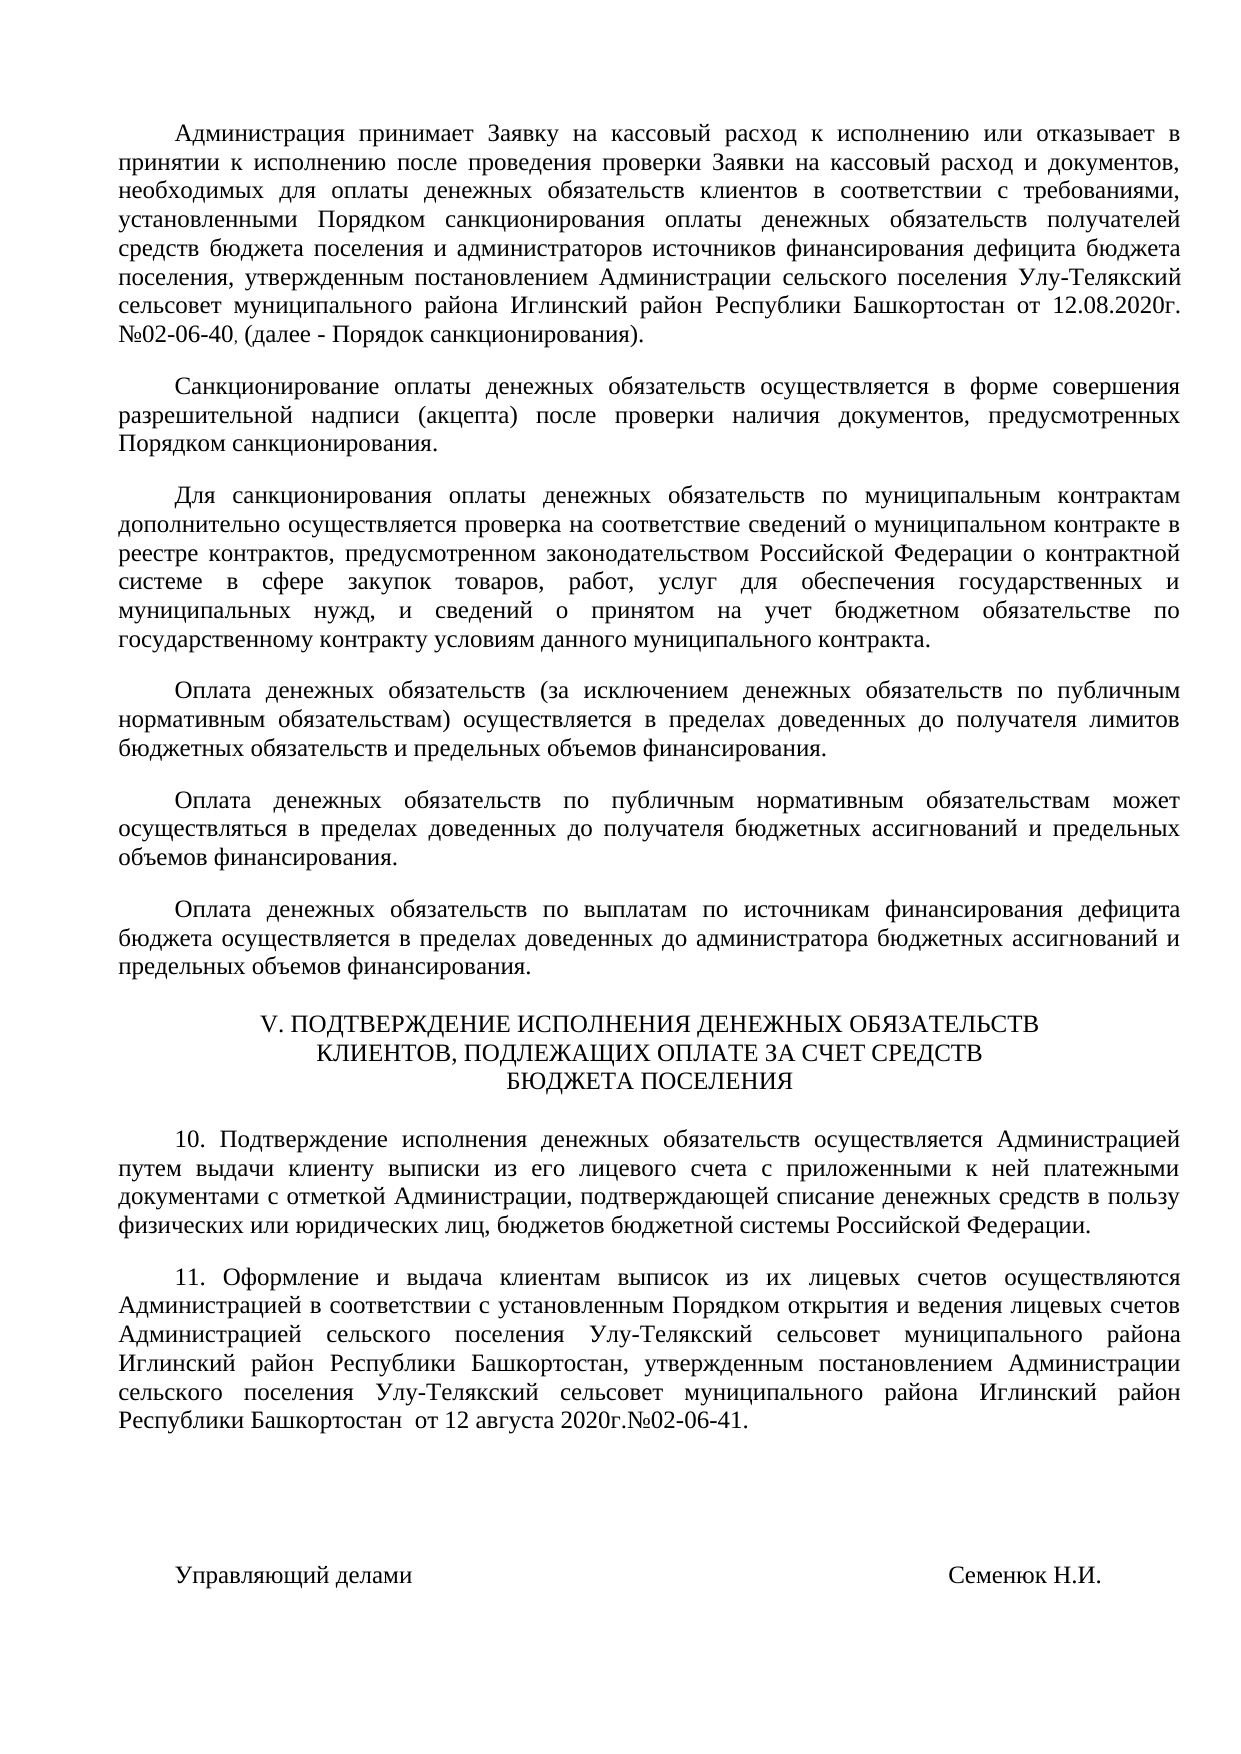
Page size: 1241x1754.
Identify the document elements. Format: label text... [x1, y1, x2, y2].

text Санкционирование оплаты денежных обязательств осуществляется в форме совершения разрешительной надписи (акцепта) после проверки наличия документов, предусмотренных Порядком санкционирования. [118, 371, 1181, 457]
text V. ПОДТВЕРЖДЕНИЕ ИСПОЛНЕНИЯ ДЕНЕЖНЫХ ОБЯЗАТЕЛЬСТВ [118, 1009, 1181, 1038]
text Оплата денежных обязательств по публичным нормативным обязательствам может осуществляться в пределах доведенных до получателя бюджетных ассигнований и предельных объемов финансирования. [118, 785, 1181, 871]
text Оплата денежных обязательств по выплатам по источникам финансирования дефицита бюджета осуществляется в пределах доведенных до администратора бюджетных ассигнований и предельных объемов финансирования. [118, 894, 1181, 980]
text Оплата денежных обязательств (за исключением денежных обязательств по публичным нормативным обязательствам) осуществляется в пределах доведенных до получателя лимитов бюджетных обязательств и предельных объемов финансирования. [118, 676, 1181, 762]
text Администрация принимает Заявку на кассовый расход к исполнению или отказывает в принятии к исполнению после проведения проверки Заявки на кассовый расход и документов, необходимых для оплаты денежных обязательств клиентов в соответствии с требованиями, установленными Порядком санкционирования оплаты денежных обязательств получателей средств бюджета поселения и администраторов источников финансирования дефицита бюджета поселения, утвержденным постановлением Администрации сельского поселения сельсовет муниципального района Иглинский район Республики Башкортостан от 12.08.2020г.№02-06-40, (далее - Порядок санкционирования). [118, 118, 1181, 348]
text КЛИЕНТОВ, ПОДЛЕЖАЩИХ ОПЛАТЕ ЗА СЧЕТ СРЕДСТВ [118, 1038, 1181, 1066]
text 10. Подтверждение исполнения денежных обязательств осуществляется Администрацией путем выдачи клиенту выписки из его лицевого счета с приложенными к ней платежными документами с отметкой Администрации, подтверждающей списание денежных средств в пользу физических или юридических лиц, бюджетов бюджетной системы Российской Федерации. [118, 1124, 1181, 1239]
text Для санкционирования оплаты денежных обязательств по муниципальным контрактам дополнительно осуществляется проверка на соответствие сведений о муниципальном контракте в реестре контрактов, предусмотренном законодательством Российской Федерации о контрактной системе в сфере закупок товаров, работ, услуг для обеспечения государственных и муниципальных нужд, и сведений о принятом на учет бюджетном обязательстве по государственному контракту условиям данного муниципального контракта. [118, 480, 1181, 653]
text 11. Оформление и выдача клиентам выписок из их лицевых счетов осуществляются Администрацией в соответствии с установленным Порядком открытия и ведения лицевых счетов Администрацией сельского поселения сельсовет муниципального района Иглинский район Республики Башкортостан, утвержденным постановлением Администрации сельского поселения сельсовет муниципального района Иглинский район Республики Башкортостан от 12 августа 2020г.№02-06-41. [118, 1262, 1181, 1434]
text БЮДЖЕТА ПОСЕЛЕНИЯ [118, 1066, 1181, 1095]
text Управляющий делами Семенюк Н.И. [118, 1561, 1181, 1589]
